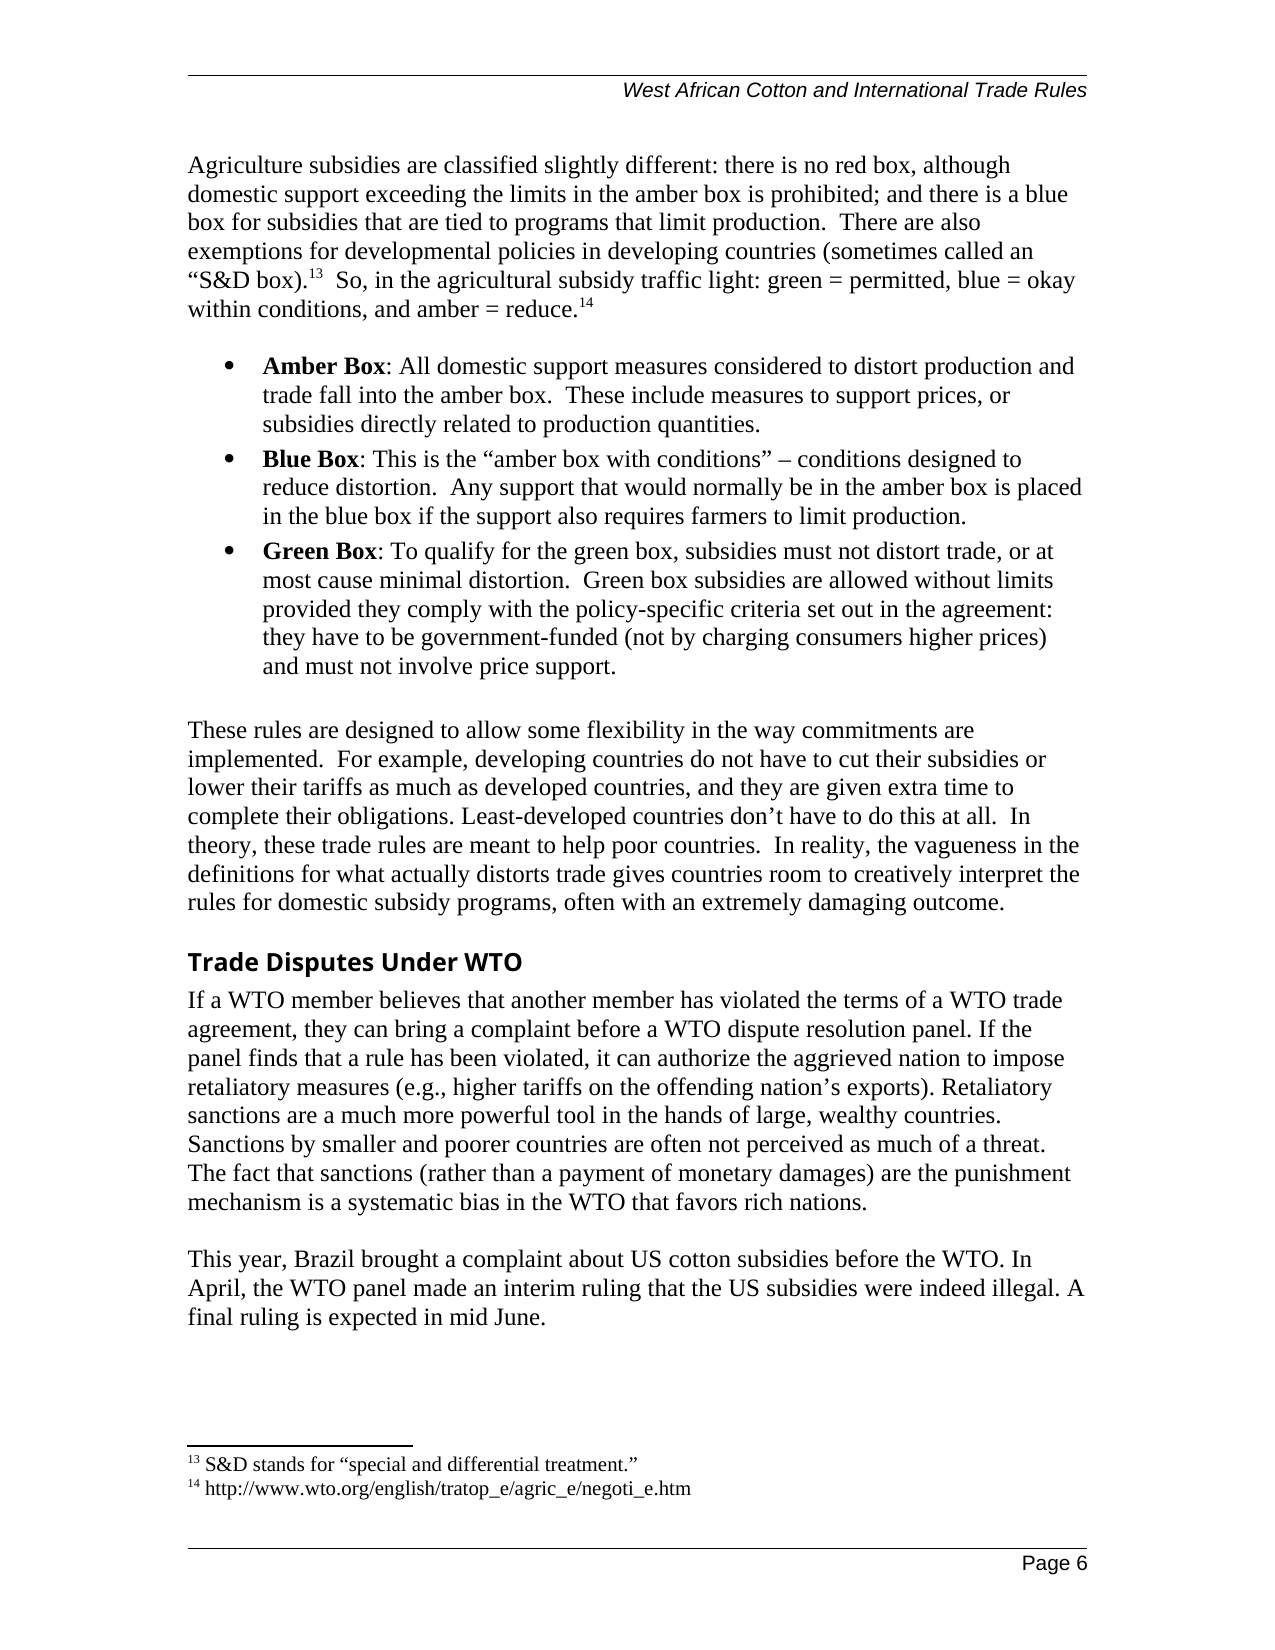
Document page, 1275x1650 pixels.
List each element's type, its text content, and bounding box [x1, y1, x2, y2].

text If a WTO member believes that another member has violated the terms of a WTO trade agreement, they can bring a complaint before a WTO dispute resolution panel. If the panel finds that a rule has been violated, it can authorize the aggrieved nation to impose retaliatory measures (e.g., higher tariffs on the offending nation’s exports). Retaliatory sanctions are a much more powerful tool in the hands of large, wealthy countries. Sanctions by smaller and poorer countries are often not perceived as much of a threat. The fact that sanctions (rather than a payment of monetary damages) are the punishment mechanism is a systematic bias in the WTO that favors rich nations. [187, 985, 1087, 1215]
text These rules are designed to allow some flexibility in the way commitments are implemented. For example, developing countries do not have to cut their subsidies or lower their tariffs as much as developed countries, and they are given extra time to complete their obligations. Least-developed countries don’t have to do this at all. In theory, these trade rules are meant to help poor countries. In reality, the vagueness in the definitions for what actually distorts trade gives countries room to creatively interpret the rules for domestic subsidy programs, often with an extremely damaging outcome. [187, 715, 1087, 916]
list Amber Box: All domestic support measures considered to distort production and trade fall into the amber box. These include measures to support prices, or subsidies directly related to production quantities. [225, 351, 1087, 437]
list Green Box: To qualify for the green box, subsidies must not distort trade, or at most cause minimal distortion. Green box subsidies are allowed without limits provided they comply with the policy-specific criteria set out in the agreement: they have to be government-funded (not by charging consumers higher prices) and must not involve price support. [225, 536, 1087, 680]
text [187, 150, 1087, 322]
list Blue Box: This is the “amber box with conditions” – conditions designed to reduce distortion. Any support that would normally be in the amber box is placed in the blue box if the support also requires farmers to limit production. [225, 444, 1087, 530]
text This year, Brazil brought a complaint about US cotton subsidies before the WTO. In April, the WTO panel made an interim ruling that the US subsidies were indeed illegal. A final ruling is expected in mid June. [187, 1244, 1087, 1330]
subtitle Trade Disputes Under WTO [187, 945, 1087, 979]
